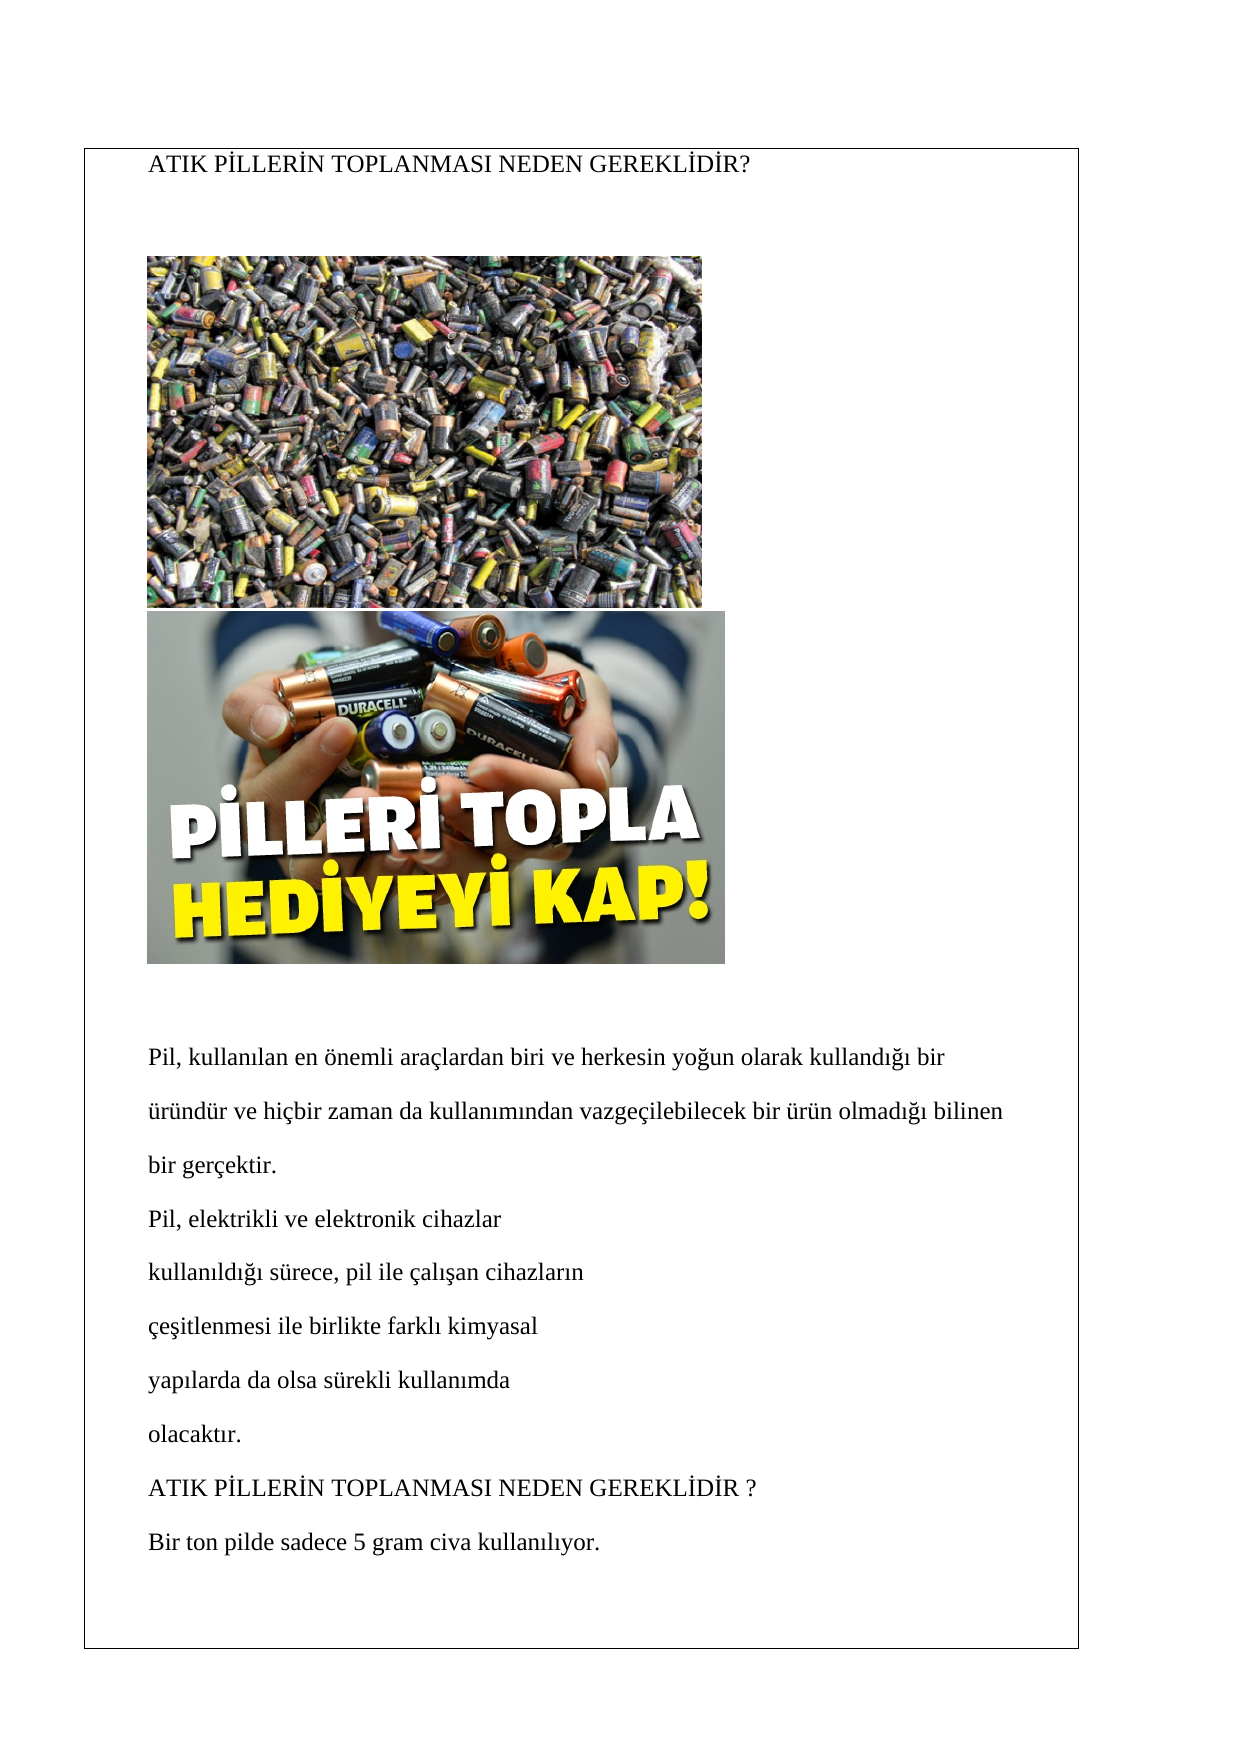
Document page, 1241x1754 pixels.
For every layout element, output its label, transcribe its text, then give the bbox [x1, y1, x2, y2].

table_header ATIK PİLLERİN TOPLANMASI NEDEN GEREKLİDİR? Pil, kullanılan en önemli araçlardan biri ve herkesin yoğun olarak kullandığı bir üründür ve hiçbir zaman da kullanımından vazgeçilebilecek bir ürün olmadığı bilinen bir gerçektir. Pil, elektrikli ve elektronik cihazlar kullanıldığı sürece, pil ile çalışan cihazların çeşitlenmesi ile birlikte farklı kimyasal yapılarda da olsa sürekli kullanımda olacaktır. ATIK PİLLERİN TOPLANMASI NEDEN GEREKLİDİR ? Bir ton pilde sadece 5 gram civa kullanılıyor. [85, 149, 1078, 1648]
picture [147, 611, 725, 964]
picture [147, 256, 702, 608]
